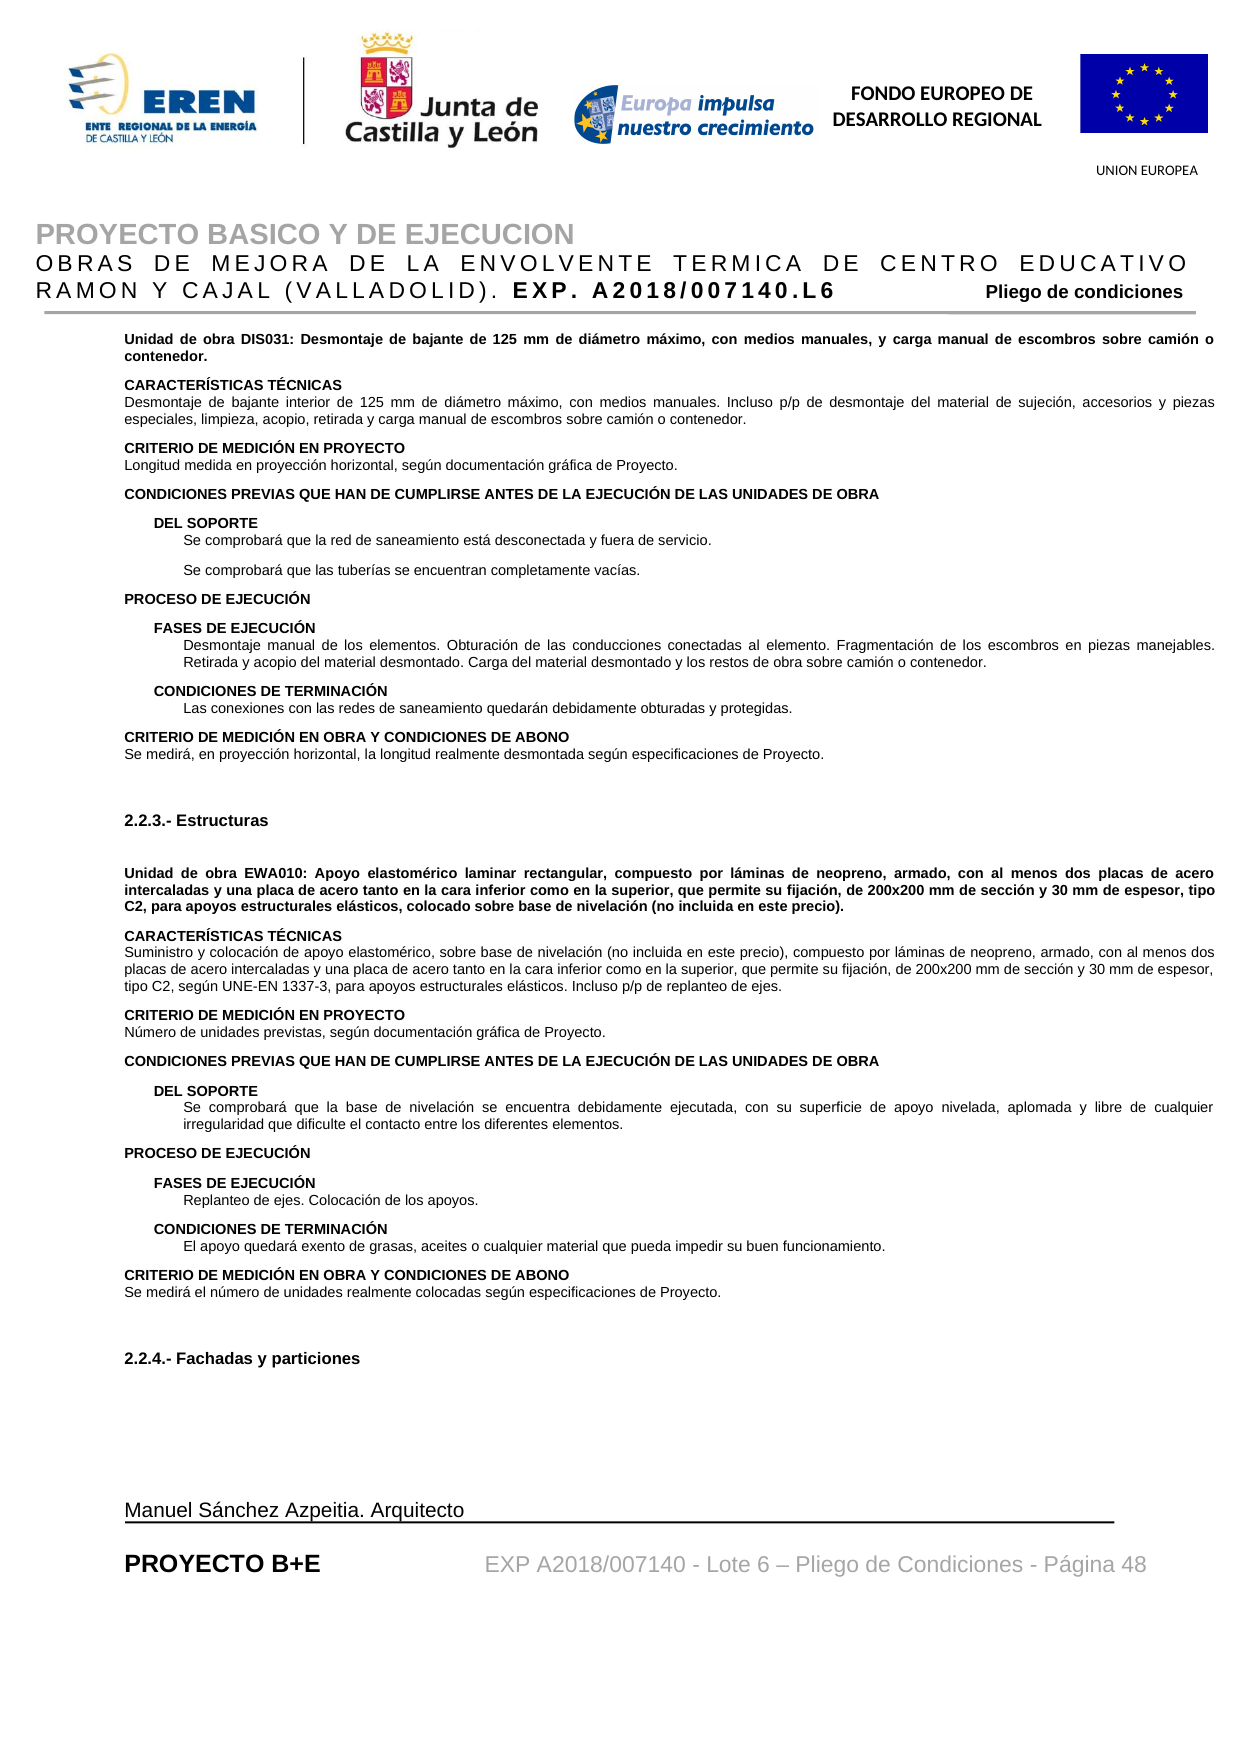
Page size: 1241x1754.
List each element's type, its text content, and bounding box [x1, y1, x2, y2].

text CARACTERÍSTICAS TÉCNICAS [124, 377, 1217, 394]
text FASES DE EJECUCIÓN [153, 1174, 1217, 1191]
text Suministro y colocación de apoyo elastomérico, sobre base de nivelación (no incluida en este precio), compuesto por láminas de neopreno, armado, con al menos dos placas de acero intercaladas y una placa de acero tanto en la cara inferior como en la superior, que permite su fijación, de 200x200 mm de sección y 30 mm de espesor, tipo C2, según UNE-EN 1337-3, para apoyos estructurales elásticos. Incluso p/p de replanteo de ejes. [124, 944, 1217, 994]
text CRITERIO DE MEDICIÓN EN PROYECTO [124, 440, 1217, 457]
text Desmontaje manual de los elementos. Obturación de las conducciones conectadas al elemento. Fragmentación de los escombros en piezas manejables. Retirada y acopio del material desmontado. Carga del material desmontado y los restos de obra sobre camión o contenedor. [183, 636, 1217, 670]
text PROCESO DE EJECUCIÓN [124, 1145, 1217, 1162]
text CRITERIO DE MEDICIÓN EN OBRA Y CONDICIONES DE ABONO [124, 1266, 1217, 1283]
text Se medirá el número de unidades realmente colocadas según especificaciones de Proyecto. [124, 1283, 1217, 1300]
text Longitud medida en proyección horizontal, según documentación gráfica de Proyecto. [124, 457, 1217, 473]
text DEL SOPORTE [153, 515, 1217, 532]
text Replanteo de ejes. Colocación de los apoyos. [183, 1191, 1217, 1208]
text El apoyo quedará exento de grasas, aceites o cualquier material que pueda impedir su buen funcionamiento. [183, 1237, 1217, 1254]
text DEL SOPORTE [153, 1082, 1217, 1099]
text Se comprobará que la base de nivelación se encuentra debidamente ejecutada, con su superficie de apoyo nivelada, aplomada y libre de cualquier irregularidad que dificulte el contacto entre los diferentes elementos. [183, 1099, 1217, 1133]
text CONDICIONES DE TERMINACIÓN [153, 1220, 1217, 1237]
text CONDICIONES PREVIAS QUE HAN DE CUMPLIRSE ANTES DE LA EJECUCIÓN DE LAS UNIDADES DE OBRA [124, 486, 1217, 503]
text CARACTERÍSTICAS TÉCNICAS [124, 927, 1217, 944]
text CRITERIO DE MEDICIÓN EN OBRA Y CONDICIONES DE ABONO [124, 728, 1217, 745]
text 2.2.3.- Estructuras [124, 811, 1217, 830]
text Unidad de obra EWA010: Apoyo elastomérico laminar rectangular, compuesto por láminas de neopreno, armado, con al menos dos placas de acero intercaladas y una placa de acero tanto en la cara inferior como en la superior, que permite su fijación, de 200x200 mm de sección y 30 mm de espesor, tipo C2, para apoyos estructurales elásticos, colocado sobre base de nivelación (no incluida en este precio). [124, 864, 1217, 915]
text CONDICIONES DE TERMINACIÓN [153, 682, 1217, 699]
text CRITERIO DE MEDICIÓN EN PROYECTO [124, 1007, 1217, 1024]
text Se comprobará que las tuberías se encuentran completamente vacías. [183, 561, 1217, 578]
text 2.2.4.- Fachadas y particiones [124, 1349, 1217, 1368]
text Unidad de obra DIS031: Desmontaje de bajante de 125 mm de diámetro máximo, con medios manuales, y carga manual de escombros sobre camión o contenedor. [124, 331, 1217, 364]
text Se medirá, en proyección horizontal, la longitud realmente desmontada según especificaciones de Proyecto. [124, 745, 1217, 762]
text PROCESO DE EJECUCIÓN [124, 590, 1217, 607]
picture [62, 29, 541, 149]
text CONDICIONES PREVIAS QUE HAN DE CUMPLIRSE ANTES DE LA EJECUCIÓN DE LAS UNIDADES DE OBRA [124, 1053, 1217, 1070]
picture [1080, 54, 1208, 133]
text Se comprobará que la red de saneamiento está desconectada y fuera de servicio. [183, 532, 1217, 549]
picture [574, 85, 818, 144]
text FASES DE EJECUCIÓN [153, 620, 1217, 636]
text Desmontaje de bajante interior de 125 mm de diámetro máximo, con medios manuales. Incluso p/p de desmontaje del material de sujeción, accesorios y piezas especiales, limpieza, acopio, retirada y carga manual de escombros sobre camión o contenedor. [124, 394, 1217, 427]
text Las conexiones con las redes de saneamiento quedarán debidamente obturadas y protegidas. [183, 699, 1217, 716]
text Número de unidades previstas, según documentación gráfica de Proyecto. [124, 1024, 1217, 1041]
